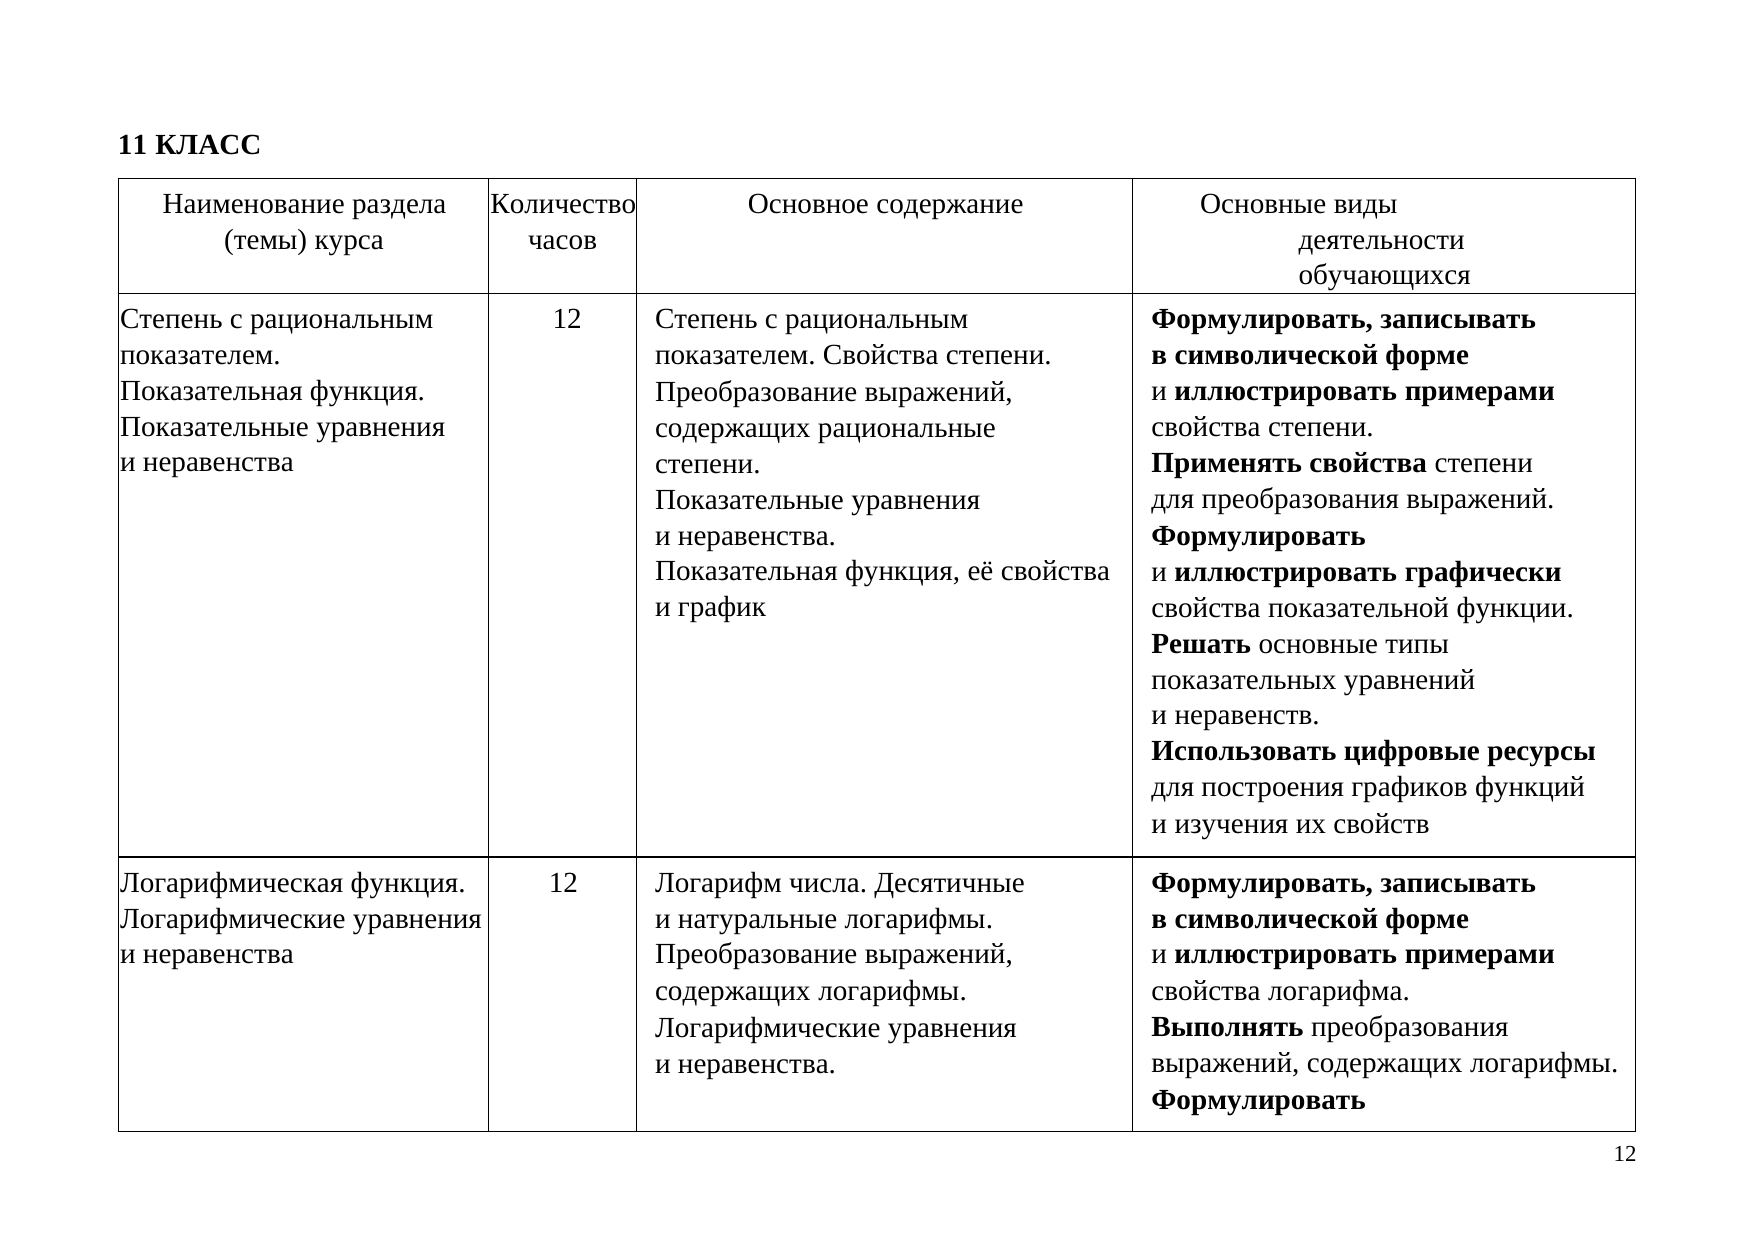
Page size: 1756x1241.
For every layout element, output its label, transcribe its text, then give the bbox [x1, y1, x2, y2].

table_header Количество часов [489, 179, 636, 292]
table_cell Логарифм числа. Десятичные и натуральные логарифмы. Преобразование выражений, содержащих логарифмы. Логарифмические уравнения и неравенства. [637, 858, 1132, 1131]
table_cell Формулировать, записывать в символической форме и иллюстрировать примерами свойства степени. Применять свойства степени для преобразования выражений. Формулировать и иллюстрировать графически свойства показательной функции. Решать основные типы показательных уравнений и неравенств. Использовать цифровые ресурсы для построения графиков функций и изучения их свойств [1133, 294, 1635, 856]
table_cell Формулировать, записывать в символической форме и иллюстрировать примерами свойства логарифма. Выполнять преобразования выражений, содержащих логарифмы. Формулировать [1133, 858, 1635, 1131]
table_header Основное содержание [637, 179, 1132, 292]
table_header Основные виды деятельности обучающихся [1133, 179, 1635, 292]
table_cell 12 [489, 858, 636, 1131]
table_cell Степень с рациональным показателем. Показательная функция. Показательные уравнения и неравенства [119, 294, 488, 856]
table_cell Степень с рациональным показателем. Свойства степени. Преобразование выражений, содержащих рациональные степени. Показательные уравнения и неравенства. Показательная функция, её свойства и график [637, 294, 1132, 856]
table_cell Логарифмическая функция. Логарифмические уравнения и неравенства [119, 858, 488, 1131]
table_cell 12 [489, 294, 636, 856]
table_header Наименование раздела (темы) курса [119, 179, 488, 292]
subtitle КЛАСС [118, 127, 1649, 161]
